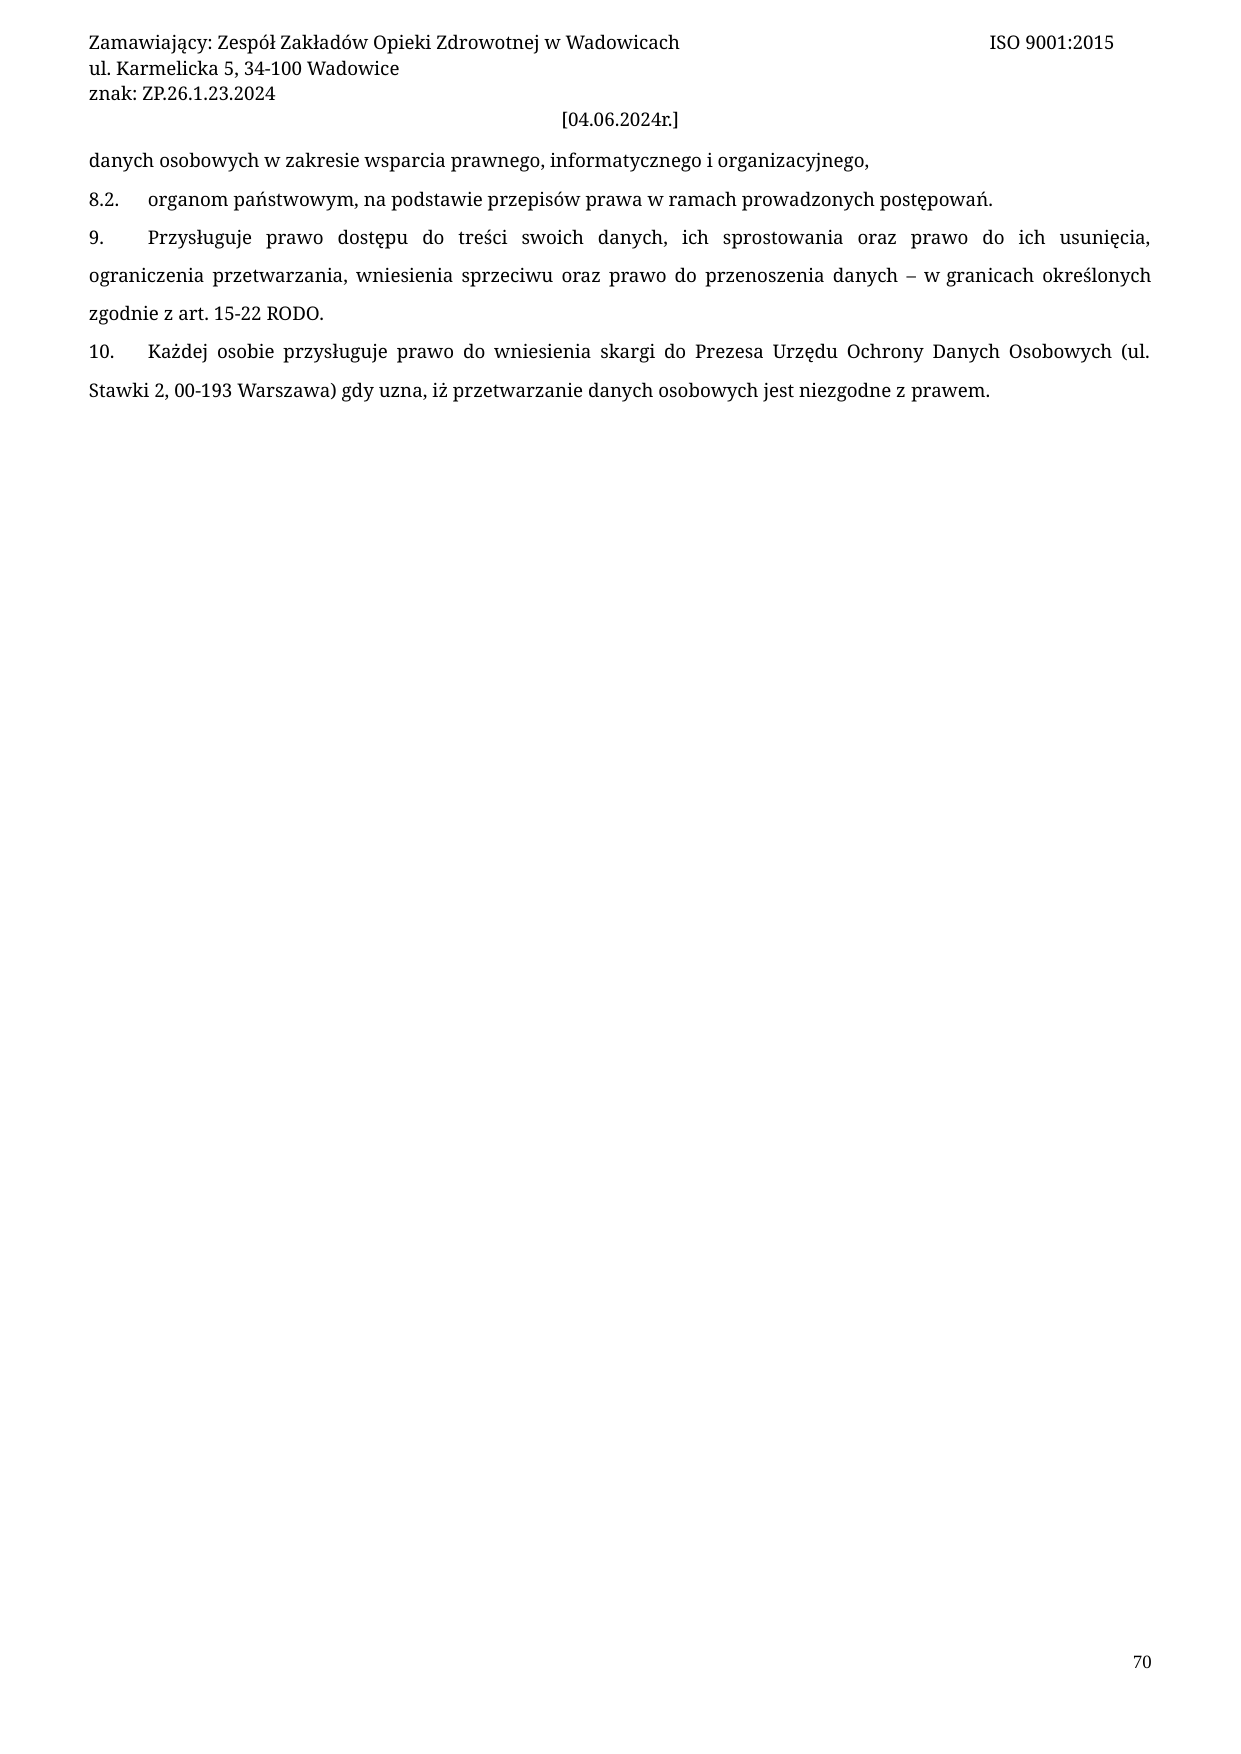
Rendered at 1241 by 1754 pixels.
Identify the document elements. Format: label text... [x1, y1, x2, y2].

list Przysługuje prawo dostępu do treści swoich danych, ich sprostowania oraz prawo do ich usunięcia, ograniczenia przetwarzania, wniesienia sprzeciwu oraz prawo do przenoszenia danych – w granicach określonych zgodnie z art. 15-22 RODO. [89, 224, 1152, 326]
list Każdej osobie przysługuje prawo do wniesienia skargi do Prezesa Urzędu Ochrony Danych Osobowych (ul. Stawki 2, 00-193 Warszawa) gdy uzna, iż przetwarzanie danych osobowych jest niezgodne z prawem. [89, 339, 1152, 403]
list organom państwowym, na podstawie przepisów prawa w ramach prowadzonych postępowań. [89, 186, 1152, 211]
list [89, 148, 1152, 173]
